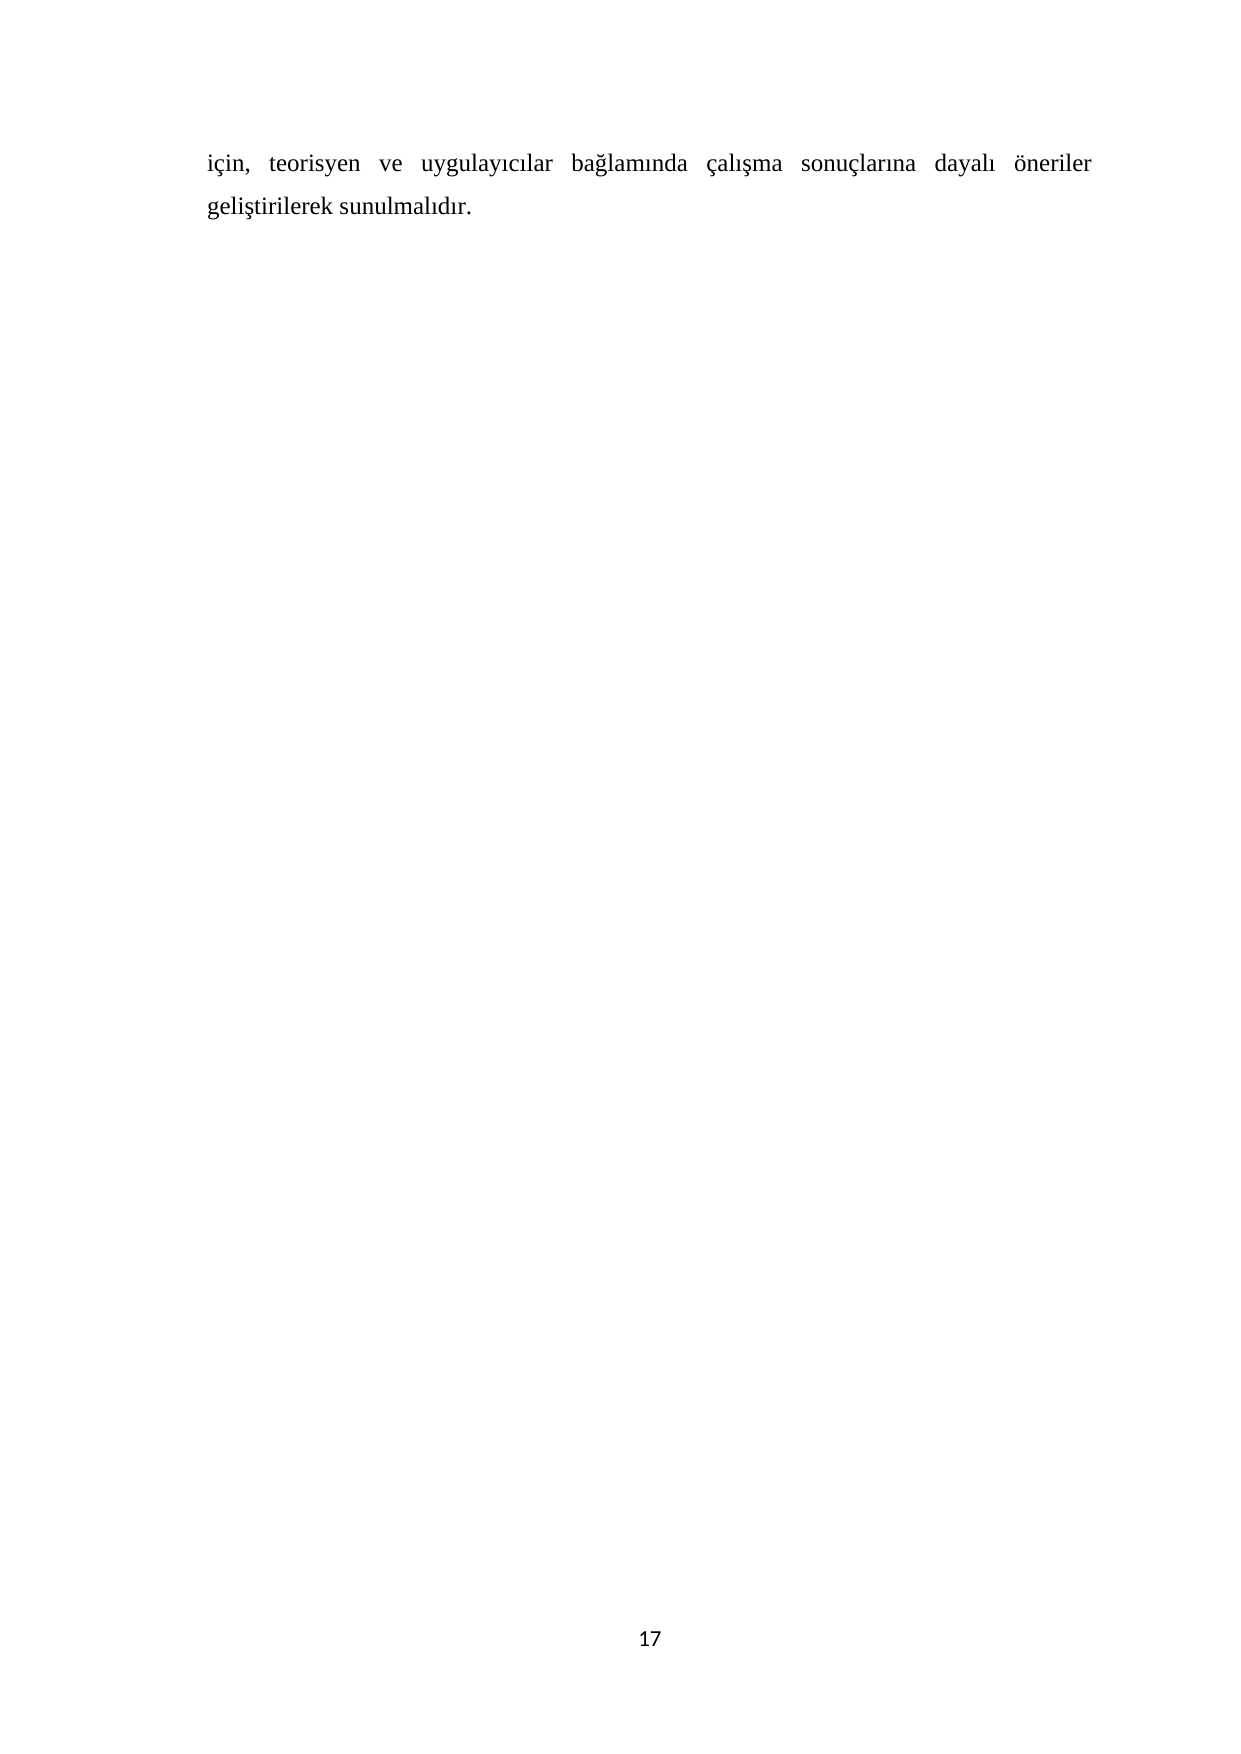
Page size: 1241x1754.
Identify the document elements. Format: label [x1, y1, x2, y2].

text [207, 148, 1092, 219]
